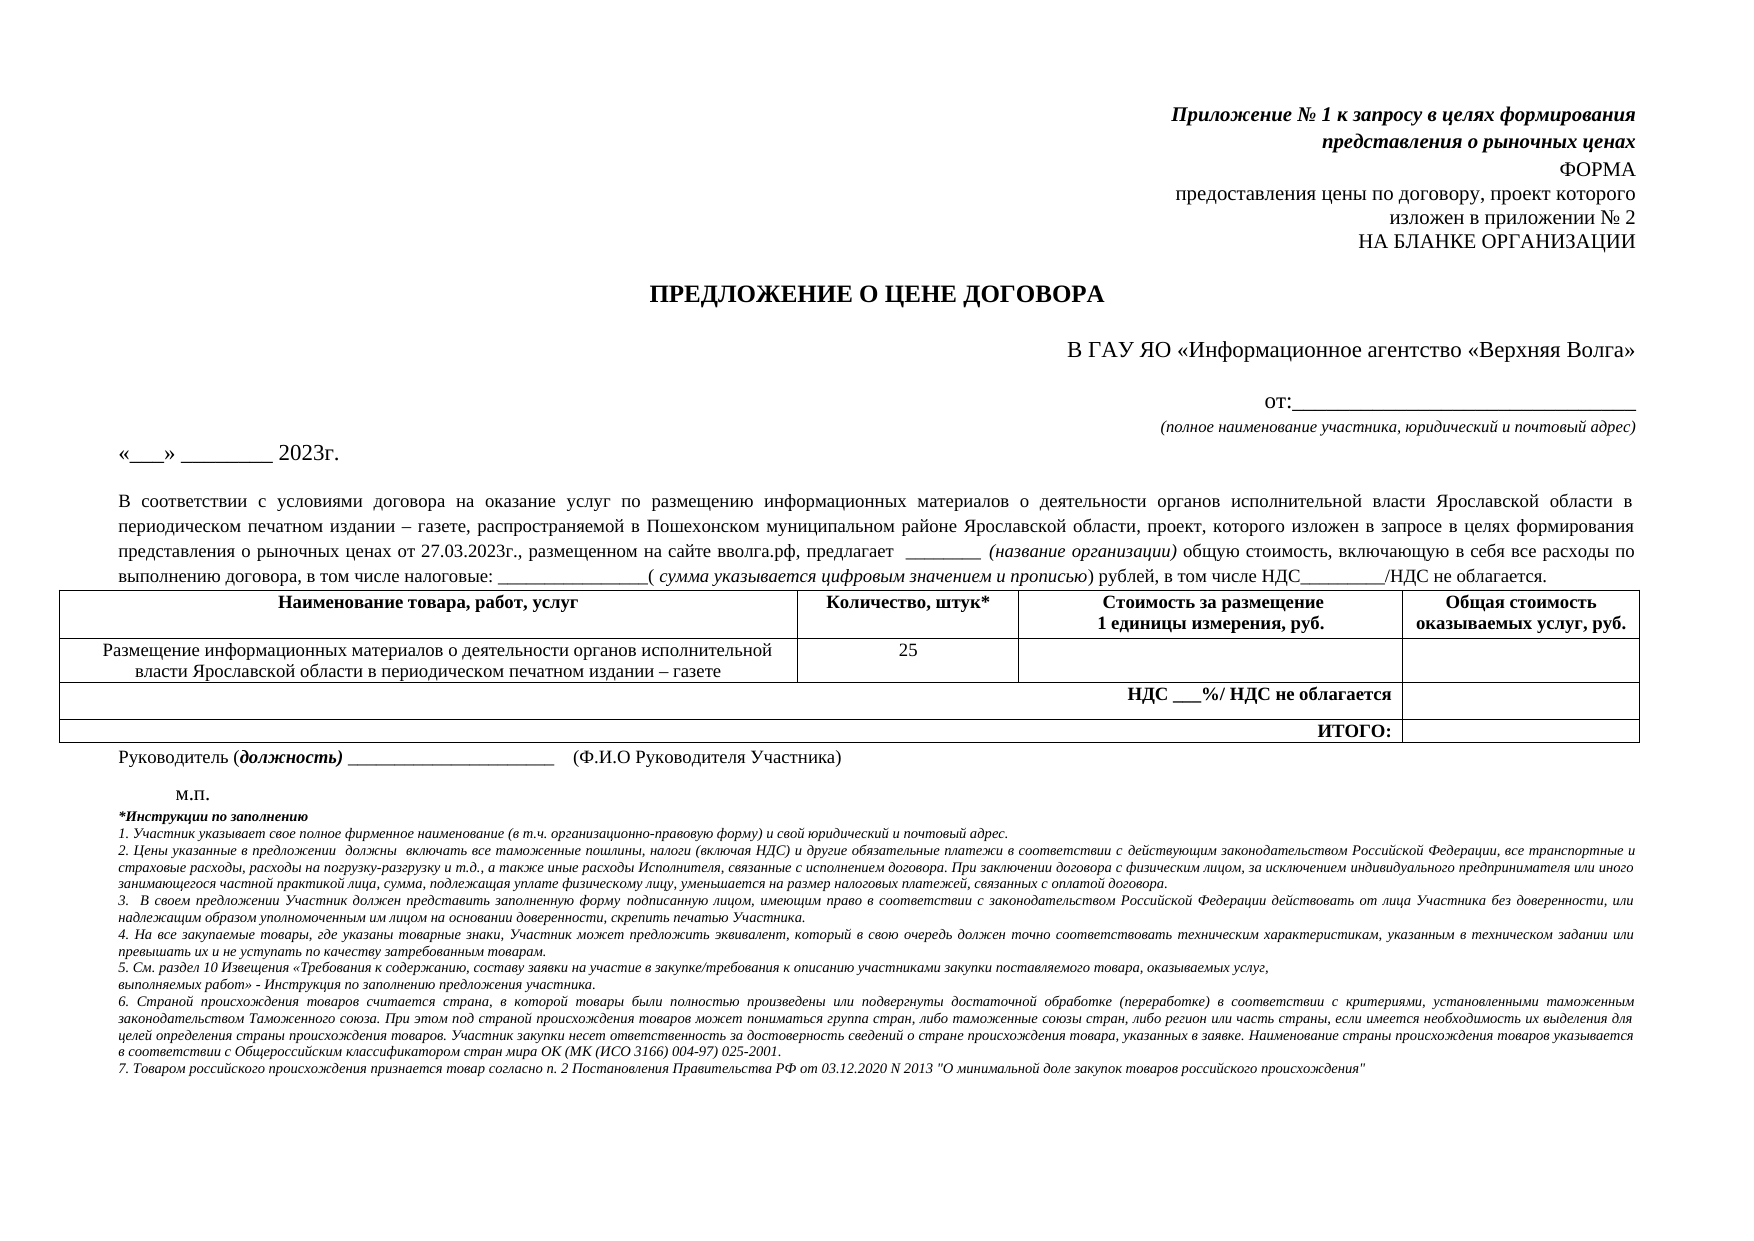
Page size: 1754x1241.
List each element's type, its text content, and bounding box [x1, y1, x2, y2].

table_header Количество, штук* [798, 591, 1018, 637]
text 5. См. раздел 10 Извещения «Требования к содержанию, составу заявки на участие в закупке/требования к описанию участниками закупки поставляемого товара, оказываемых услуг, [118, 959, 1636, 976]
text 3. В своем предложении Участник должен представить заполненную форму подписанную лицом, имеющим право в соответствии с законодательством Российской Федерации действовать от лица Участника без доверенности, или надлежащим образом уполномоченным им лицом на основании доверенности, скрепить печатью Участника. [118, 892, 1636, 926]
text 6. Страной происхождения товаров считается страна, в которой товары были полностью произведены или подвергнуты достаточной обработке (переработке) в соответствии с критериями, установленными таможенным законодательством Таможенного союза. При этом под страной происхождения товаров может пониматься группа стран, либо таможенные союзы стран, либо регион или часть страны, если имеется необходимость их выделения для целей определения страны происхождения товаров. Участник закупки несет ответственность за достоверность сведений о стране происхождения товара, указанных в заявке. Наименование страны происхождения товаров указывается в соответствии с Общероссийским классификатором стран мира ОК (МК (ИСО 3166) 004-97) 025-2001. [118, 993, 1636, 1060]
text от:______________________________ [605, 387, 1636, 413]
table_cell [1403, 639, 1639, 682]
text 7. Товаром российского происхождения признается товар согласно п. 2 Постановления Правительства РФ от 03.12.2020 N 2013 "О минимальной доле закупок товаров российского происхождения" [118, 1060, 1636, 1077]
text *Инструкции по заполнению [118, 808, 1636, 825]
table_cell [1019, 639, 1402, 682]
text НА БЛАНКЕ ОРГАНИЗАЦИИ [118, 229, 1636, 253]
text «___» ________ 2023г. [118, 439, 1636, 466]
title предоставления цены по договору, проект которого [118, 181, 1636, 205]
table_header Стоимость за размещение 1 единицы измерения, руб. [1019, 591, 1402, 637]
text В ГАУ ЯО «Информационное агентство «Верхняя Волга» [605, 336, 1636, 362]
text 4. На все закупаемые товары, где указаны товарные знаки, Участник может предложить эквивалент, который в свою очередь должен точно соответствовать техническим характеристикам, указанным в техническом задании или превышать их и не уступать по качеству затребованным товарам. [118, 926, 1636, 959]
table_cell [1403, 683, 1639, 719]
table_header Наименование товара, работ, услуг [60, 591, 797, 637]
text 1. Участник указывает свое полное фирменное наименование (в т.ч. организационно-правовую форму) и свой юридический и почтовый адрес. [118, 825, 1636, 842]
text В соответствии с условиями договора на оказание услуг по размещению информационных материалов о деятельности органов исполнительной власти Ярославской области в периодическом печатном издании – газете, распространяемой в Пошехонском муниципальном районе Ярославской области, проект, которого изложен в запросе в целях формирования представления о рыночных ценах от 27.03.2023г., размещенном на сайте вволга.рф, предлагает ________ (название организации) общую стоимость, включающую в себя все расходы по выполнению договора, в том числе налоговые: ________________( сумма указывается цифровым значением и прописью) рублей, в том числе НДС_________/НДС не облагается. [118, 490, 1636, 586]
table_cell Размещение информационных материалов о деятельности органов исполнительной власти Ярославской области в периодическом печатном издании – газете [60, 639, 797, 682]
text Руководитель (должность) ______________________ (Ф.И.О Руководителя Участника) [118, 743, 1666, 768]
text Приложение № 1 к запросу в целях формирования [118, 101, 1636, 126]
table_cell 25 [798, 639, 1018, 682]
text 2. Цены указанные в предложении должны включать все таможенные пошлины, налоги (включая НДС) и другие обязательные платежи в соответствии с действующим законодательством Российской Федерации, все транспортные и страховые расходы, расходы на погрузку-разгрузку и т.д., а также иные расходы Исполнителя, связанные с исполнением договора. При заключении договора с физическим лицом, за исключением индивидуального предпринимателя или иного занимающегося частной практикой лица, сумма, подлежащая уплате физическому лицу, уменьшается на размер налоговых платежей, связанных с оплатой договора. [118, 842, 1636, 892]
table_cell [1403, 720, 1639, 742]
text м.п. [118, 781, 1636, 805]
title ПРЕДЛОЖЕНИЕ О ЦЕНЕ ДОГОВОРА [118, 279, 1636, 308]
text представления о рыночных ценах [118, 129, 1636, 153]
title изложен в приложении № 2 [118, 205, 1636, 229]
table_cell ИТОГО: [60, 720, 1402, 742]
text (полное наименование участника, юридический и почтовый адрес) [605, 417, 1636, 436]
text выполняемых работ» - Инструкция по заполнению предложения участника. [118, 976, 1636, 993]
title ФОРМА [118, 157, 1636, 181]
table_header Общая стоимость оказываемых услуг, руб. [1403, 591, 1639, 637]
table_cell НДС ___%/ НДС не облагается [60, 683, 1402, 719]
